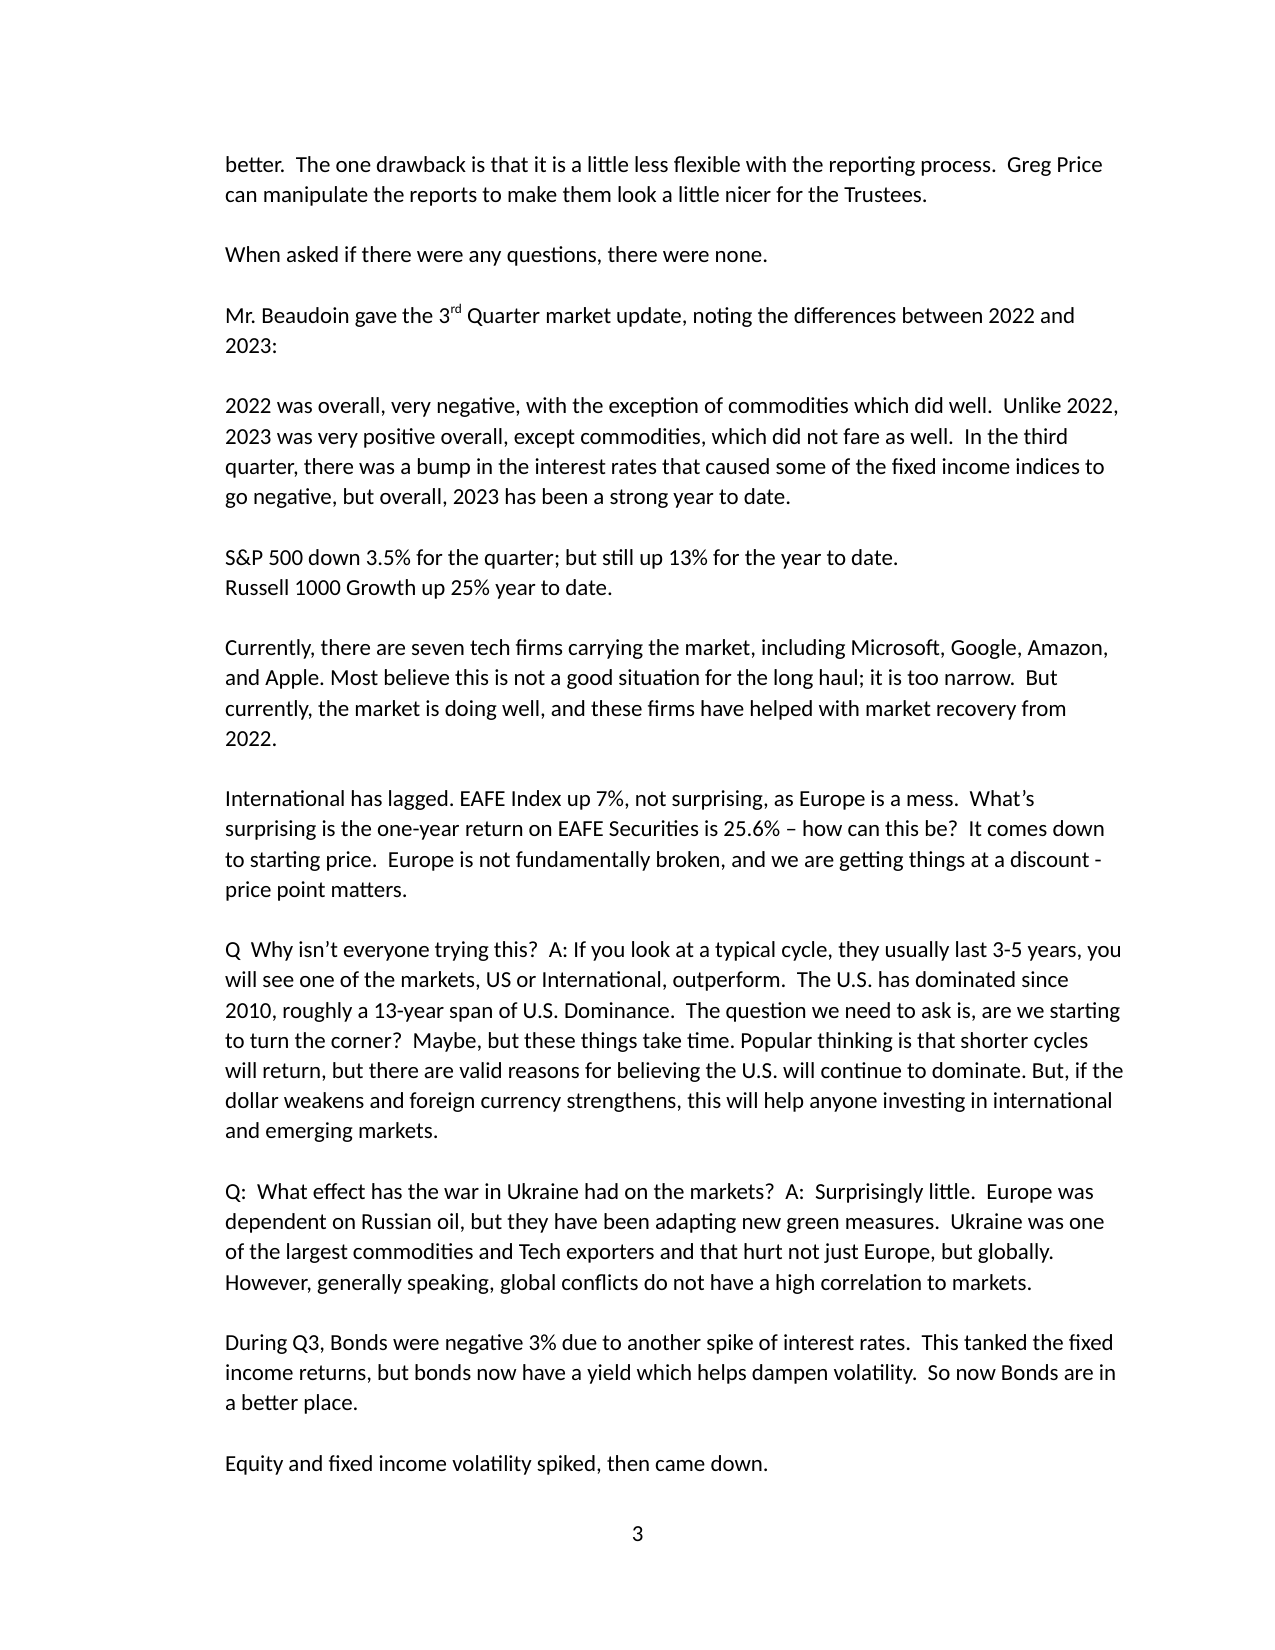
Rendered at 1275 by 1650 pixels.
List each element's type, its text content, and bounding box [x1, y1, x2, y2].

list International has lagged. EAFE Index up 7%, not surprising, as Europe is a mess. What’s surprising is the one-year return on EAFE Securities is 25.6% – how can this be? It comes down to starting price. Europe is not fundamentally broken, and we are getting things at a discount - price point matters. Q Why isn’t everyone trying this? A: If you look at a typical cycle, they usually last 3-5 years, you will see one of the markets, US or International, outperform. The U.S. has dominated since 2010, roughly a 13-year span of U.S. Dominance. The question we need to ask is, are we starting to turn the corner? Maybe, but these things take time. Popular thinking is that shorter cycles will return, but there are valid reasons for believing the U.S. will continue to dominate. But, if the dollar weakens and foreign currency strengthens, this will help anyone investing in international and emerging markets. [225, 784, 1125, 1145]
list S&P 500 down 3.5% for the quarter; but still up 13% for the year to date. Russell 1000 Growth up 25% year to date. [225, 543, 1125, 601]
list Currently, there are seven tech firms carrying the market, including Microsoft, Google, Amazon, and Apple. Most believe this is not a good situation for the long haul; it is too narrow. But currently, the market is doing well, and these firms have helped with market recovery from 2022. [225, 633, 1125, 782]
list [225, 1147, 1125, 1477]
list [150, 150, 1125, 510]
